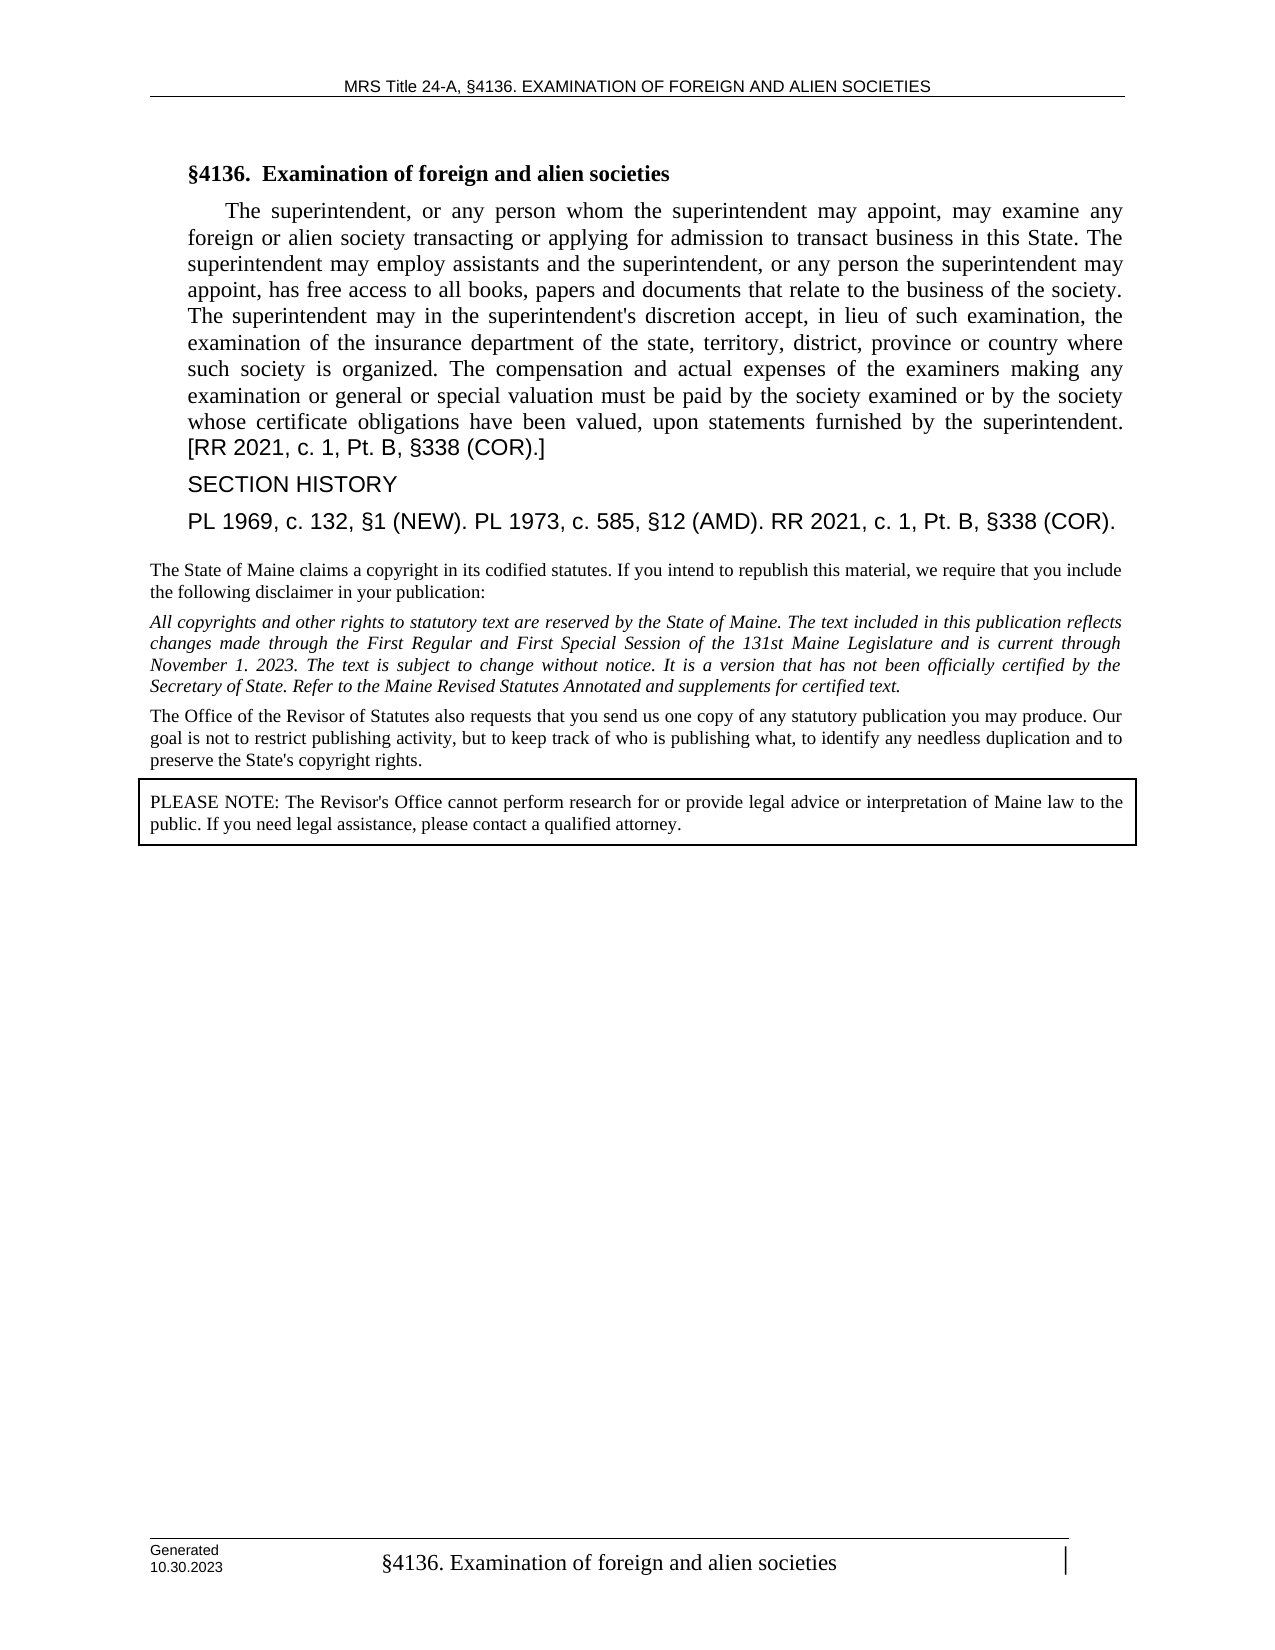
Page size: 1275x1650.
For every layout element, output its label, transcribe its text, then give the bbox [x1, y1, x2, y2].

text The State of Maine claims a copyright in its codified statutes. If you intend to republish this material, we require that you include the following disclaimer in your publication: [150, 559, 1125, 602]
text PL 1969, c. 132, §1 (NEW). PL 1973, c. 585, §12 (AMD). RR 2021, c. 1, Pt. B, §338 (COR). [187, 508, 1125, 534]
text §4136. Examination of foreign and alien societies [187, 160, 1125, 187]
text All copyrights and other rights to statutory text are reserved by the State of Maine. The text included in this publication reflects changes made through the First Regular and First Special Session of the 131st Maine Legislature and is current through November 1. 2023 . The text is subject to change without notice. It is a version that has not been officially certified by the Secretary of State. Refer to the Maine Revised Statutes Annotated and supplements for certified text. [150, 611, 1125, 697]
text SECTION HISTORY [187, 471, 1125, 497]
text The Office of the Revisor of Statutes also requests that you send us one copy of any statutory publication you may produce. Our goal is not to restrict publishing activity, but to keep track of who is publishing what, to identify any needless duplication and to preserve the State's copyright rights. [150, 705, 1125, 770]
text The superintendent, or any person whom the superintendent may appoint, may examine any foreign or alien society transacting or applying for admission to transact business in this State. The superintendent may employ assistants and the superintendent, or any person the superintendent may appoint, has free access to all books, papers and documents that relate to the business of the society. The superintendent may in the superintendent's discretion accept, in lieu of such examination, the examination of the insurance department of the state, territory, district, province or country where such society is organized. The compensation and actual expenses of the examiners making any examination or general or special valuation must be paid by the society examined or by the society whose certificate obligations have been valued, upon statements furnished by the superintendent. [RR 2021, c. 1, Pt. B, §338 (COR).] [187, 197, 1125, 461]
text PLEASE NOTE: The Revisor's Office cannot perform research for or provide legal advice or interpretation of Maine law to the public. If you need legal assistance, please contact a qualified attorney. [140, 780, 1135, 844]
